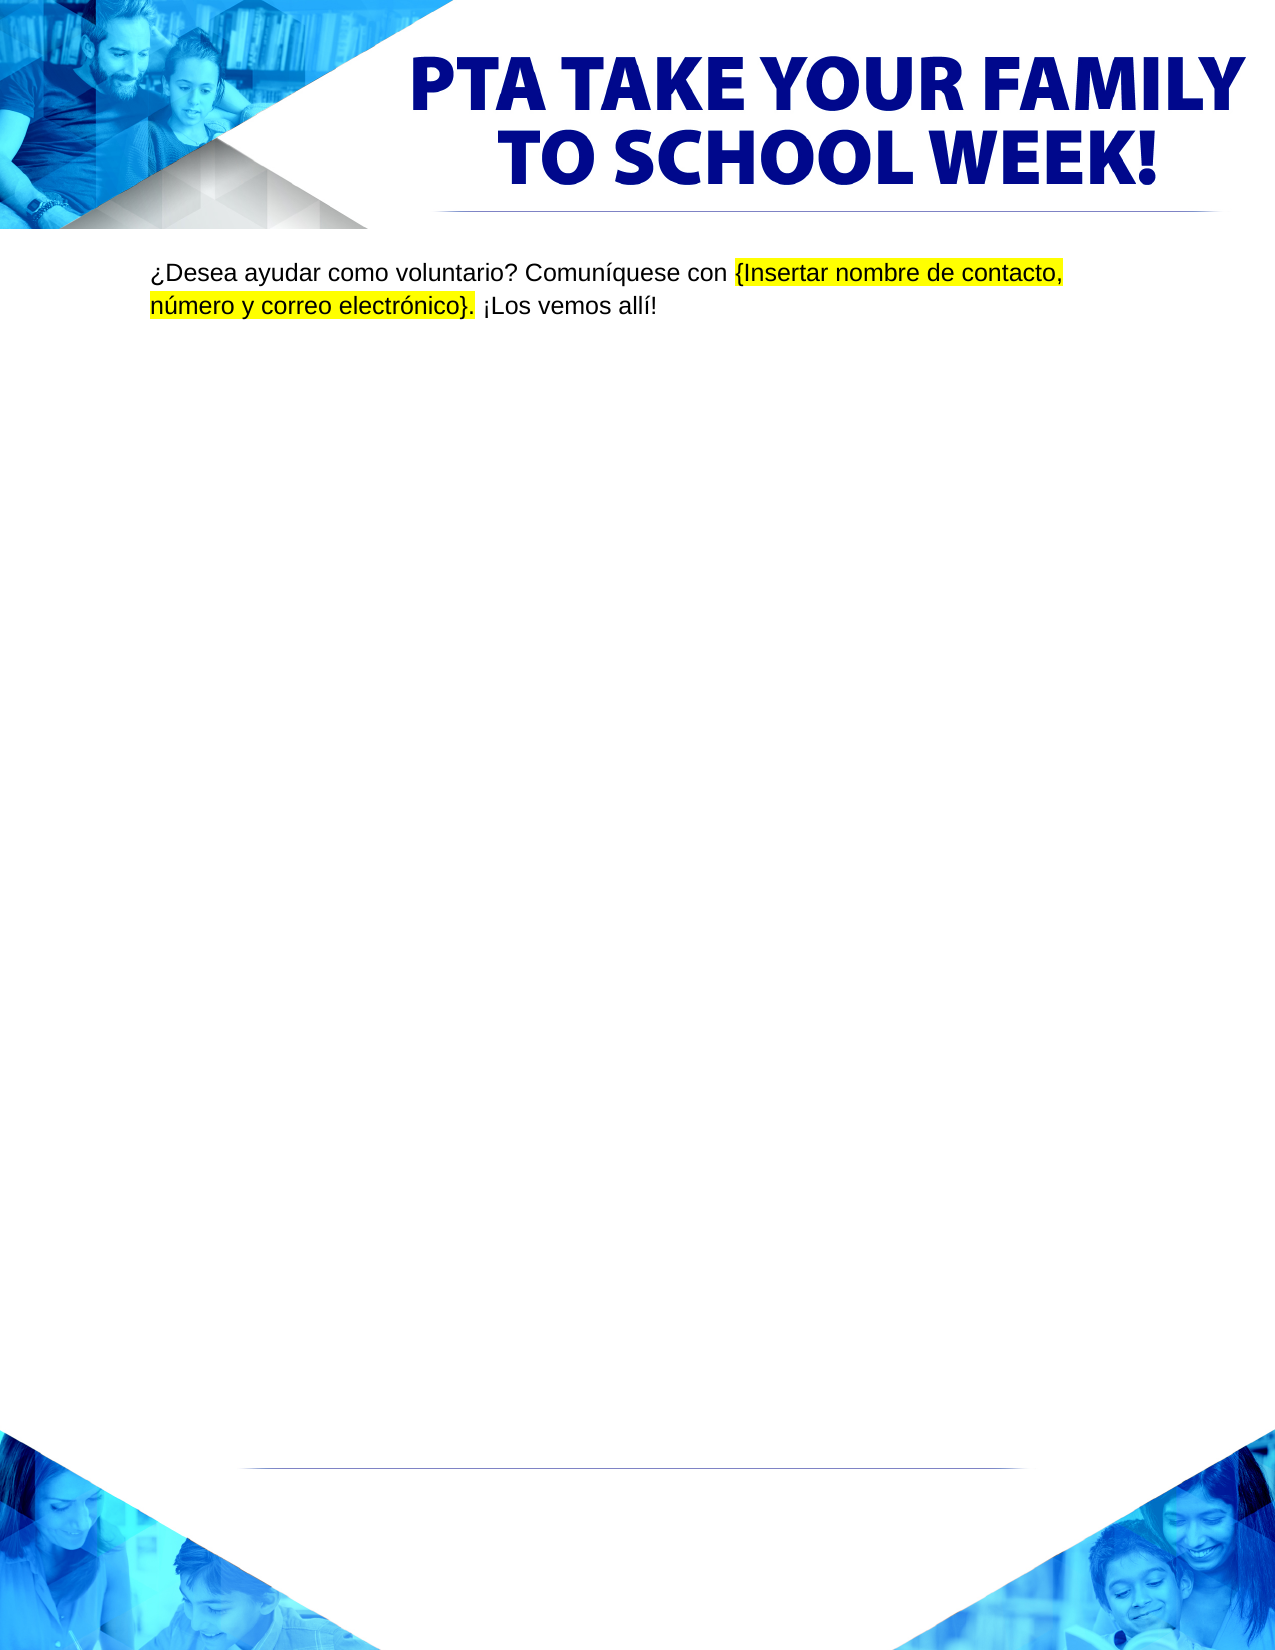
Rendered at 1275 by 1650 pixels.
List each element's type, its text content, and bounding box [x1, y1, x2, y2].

picture [0, 1425, 1275, 1650]
text ¿Desea ayudar como voluntario? Comuníquese con {Insertar nombre de contacto, número y correo electrónico}. ¡Los vemos allí! [150, 258, 1125, 319]
picture [0, 0, 1275, 229]
